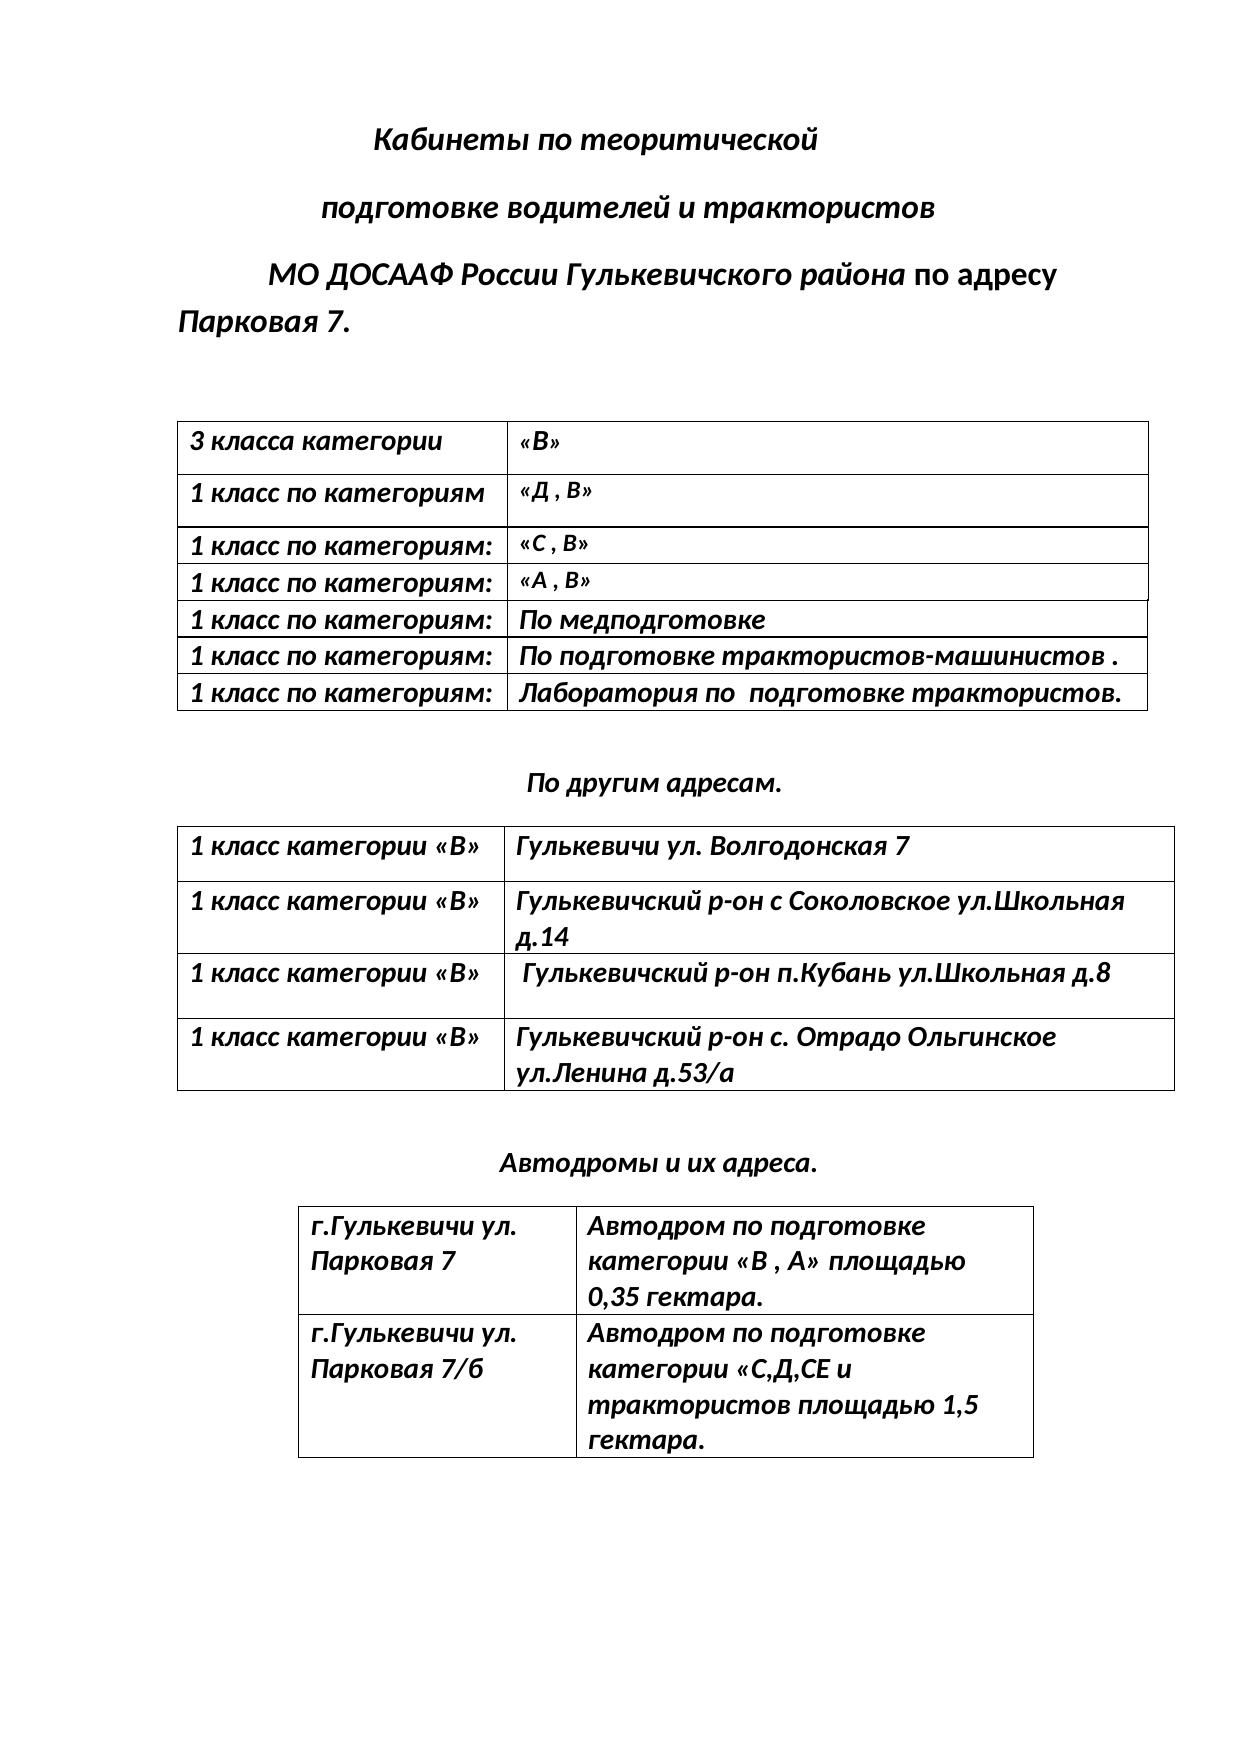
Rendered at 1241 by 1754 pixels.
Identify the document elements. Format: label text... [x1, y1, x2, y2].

table_header «В» [508, 422, 1148, 473]
table_cell «Д , В» [508, 475, 1148, 526]
table_cell Гулькевичский р-он п.Кубань ул.Школьная д.8 [505, 954, 1174, 1017]
table_cell 1 класс по категориям: [178, 674, 507, 710]
text подготовке водителей и трактористов [177, 186, 1152, 226]
table_header г.Гулькевичи ул. Парковая 7 [299, 1207, 576, 1313]
text Автодромы и их адреса. [177, 1144, 1152, 1179]
table_cell Лаборатория по подготовке трактористов. [508, 674, 1147, 710]
table_header Гулькевичи ул. Волгодонская 7 [505, 827, 1174, 881]
text МО ДОСААФ России Гулькевичского района по адресу Парковая 7. [177, 253, 1152, 341]
table_cell г.Гулькевичи ул. Парковая 7/б [299, 1315, 576, 1457]
text По другим адресам. [177, 764, 1152, 799]
table_cell Гулькевичский р-он с Соколовское ул.Школьная д.14 [505, 882, 1174, 953]
text Кабинеты по теоритической [177, 118, 1152, 159]
table_header Автодром по подготовке категории «В , А» площадью 0,35 гектара. [577, 1207, 1033, 1313]
table_cell По медподготовке [508, 601, 1147, 636]
table_cell «А , В» [508, 564, 1148, 600]
table_cell 1 класс по категориям: [178, 638, 507, 673]
table_cell 1 класс категории «В» [178, 954, 504, 1017]
table_cell 1 класс по категориям: [178, 564, 507, 600]
table_cell 1 класс категории «В» [178, 882, 504, 953]
table_cell 1 класс по категориям: [178, 528, 507, 563]
table_cell По подготовке трактористов-машинистов . [508, 638, 1147, 673]
table_cell «С , В» [508, 528, 1148, 563]
table_header 1 класс категории «В» [178, 827, 504, 881]
table_cell Гулькевичский р-он с. Отрадо Ольгинское ул.Ленина д.53/а [505, 1019, 1174, 1090]
table_header 3 класса категории [178, 422, 507, 473]
table_cell 1 класс по категориям [178, 475, 507, 526]
table_cell 1 класс по категориям: [178, 601, 507, 636]
table_cell 1 класс категории «В» [178, 1019, 504, 1090]
table_cell Автодром по подготовке категории «С,Д,СЕ и трактористов площадью 1,5 гектара. [577, 1315, 1033, 1457]
